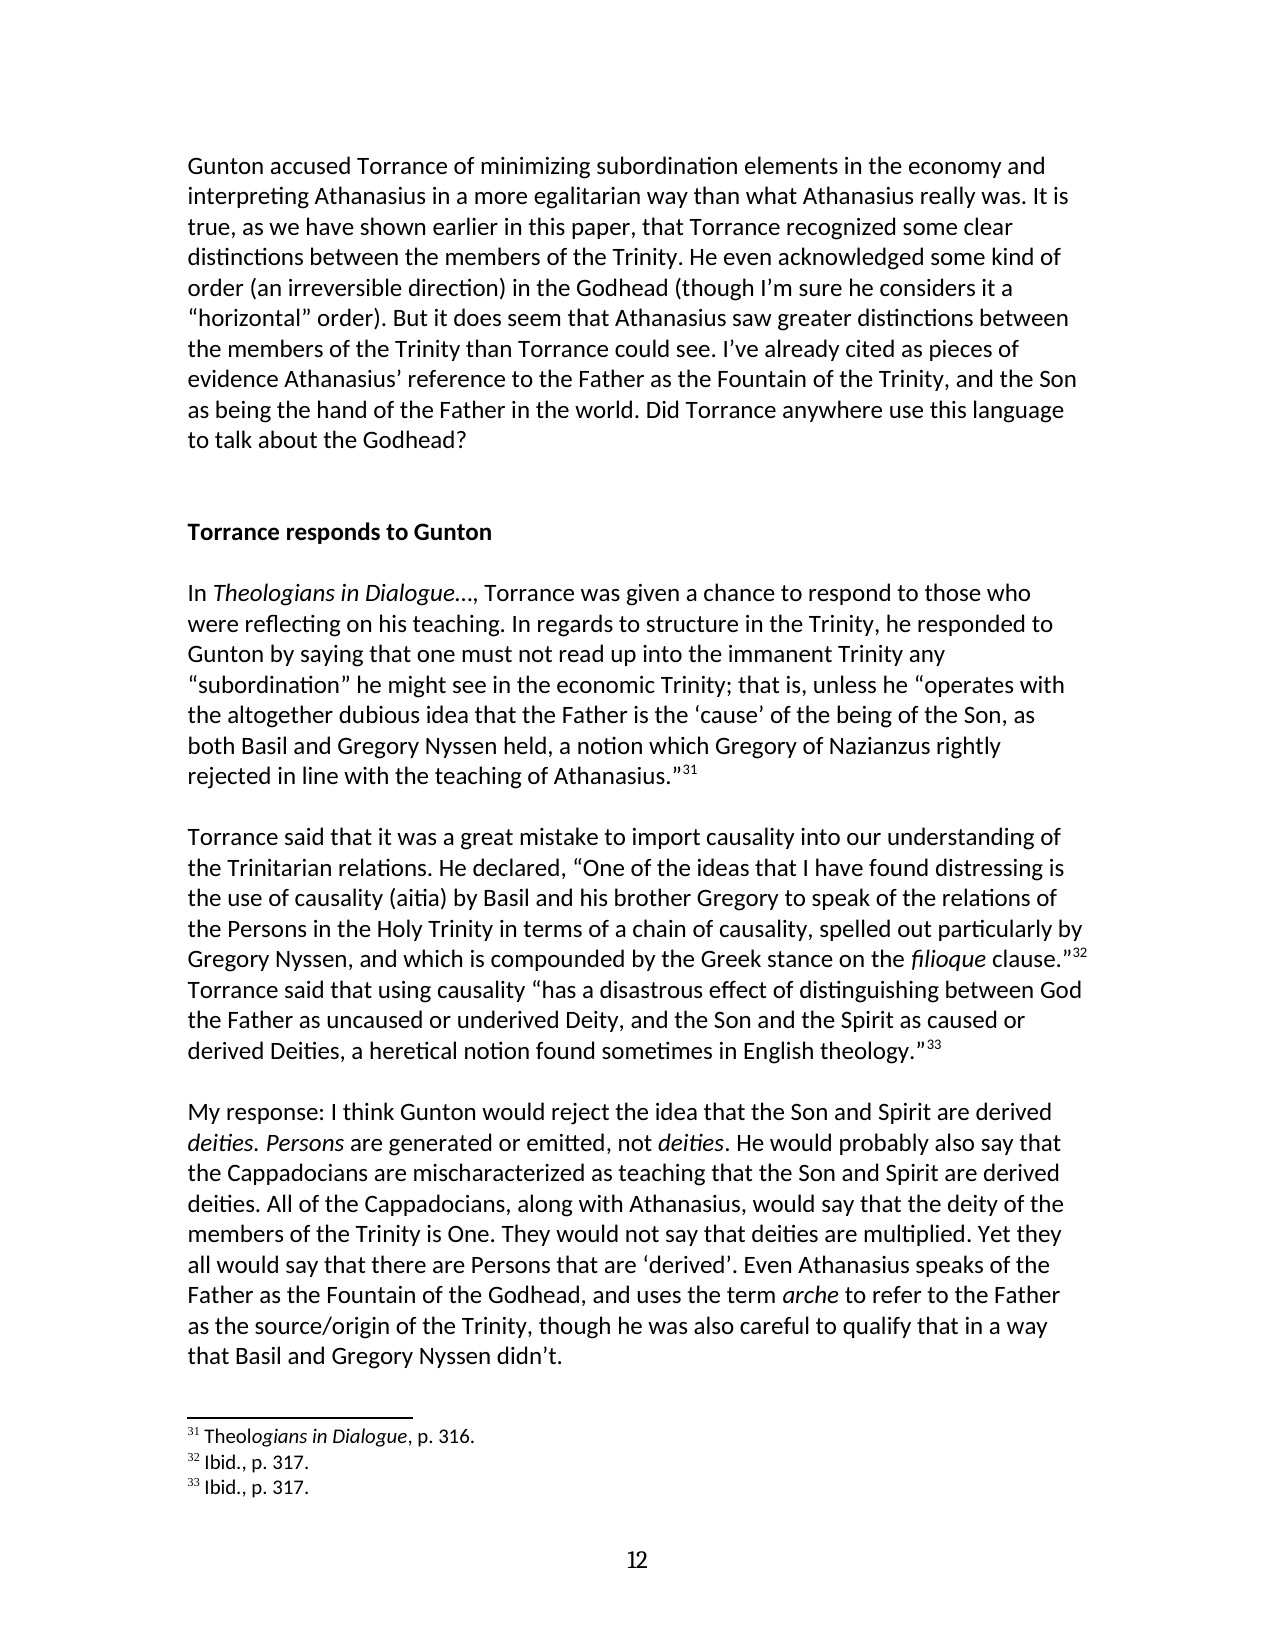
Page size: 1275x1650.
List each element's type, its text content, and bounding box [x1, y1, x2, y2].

text Torrance responds to Gunton [187, 516, 1087, 547]
text Gunton accused Torrance of minimizing subordination elements in the economy and interpreting Athanasius in a more egalitarian way than what Athanasius really was. It is true, as we have shown earlier in this paper, that Torrance recognized some clear distinctions between the members of the Trinity. He even acknowledged some kind of order (an irreversible direction) in the Godhead (though I’m sure he considers it a “horizontal” order). But it does seem that Athanasius saw greater distinctions between the members of the Trinity than Torrance could see. I’ve already cited as pieces of evidence Athanasius’ reference to the Father as the Fountain of the Trinity, and the Son as being the hand of the Father in the world. Did Torrance anywhere use this language to talk about the Godhead? [187, 150, 1087, 455]
text My response: I think Gunton would reject the idea that the Son and Spirit are derived deities. Persons are generated or emitted, not deities. He would probably also say that the Cappadocians are mischaracterized as teaching that the Son and Spirit are derived deities. All of the Cappadocians, along with Athanasius, would say that the deity of the members of the Trinity is One. They would not say that deities are multiplied. Yet they all would say that there are Persons that are ‘derived’. Even Athanasius speaks of the Father as the Fountain of the Godhead, and uses the term arche to refer to the Father as the source/origin of the Trinity, though he was also careful to qualify that in a way that Basil and Gregory Nyssen didn’t. [187, 1096, 1087, 1371]
text Torrance said that it was a great mistake to import causality into our understanding of the Trinitarian relations. He declared, “One of the ideas that I have found distressing is the use of causality (aitia) by Basil and his brother Gregory to speak of the relations of the Persons in the Holy Trinity in terms of a chain of causality, spelled out particularly by Gregory Nyssen, and which is compounded by the Greek stance on the filioque clause.” Torrance said that using causality “has a disastrous effect of distinguishing between God the Father as uncaused or underived Deity, and the Son and the Spirit as caused or derived Deities, a heretical notion found sometimes in English theology.” [187, 821, 1087, 1066]
text In Theologians in Dialogue…, Torrance was given a chance to respond to those who were reflecting on his teaching. In regards to structure in the Trinity, he responded to Gunton by saying that one must not read up into the immanent Trinity any “subordination” he might see in the economic Trinity; that is, unless he “operates with the altogether dubious idea that the Father is the ‘cause’ of the being of the Son, as both Basil and Gregory Nyssen held, a notion which Gregory of Nazianzus rightly rejected in line with the teaching of Athanasius.” [187, 577, 1087, 791]
